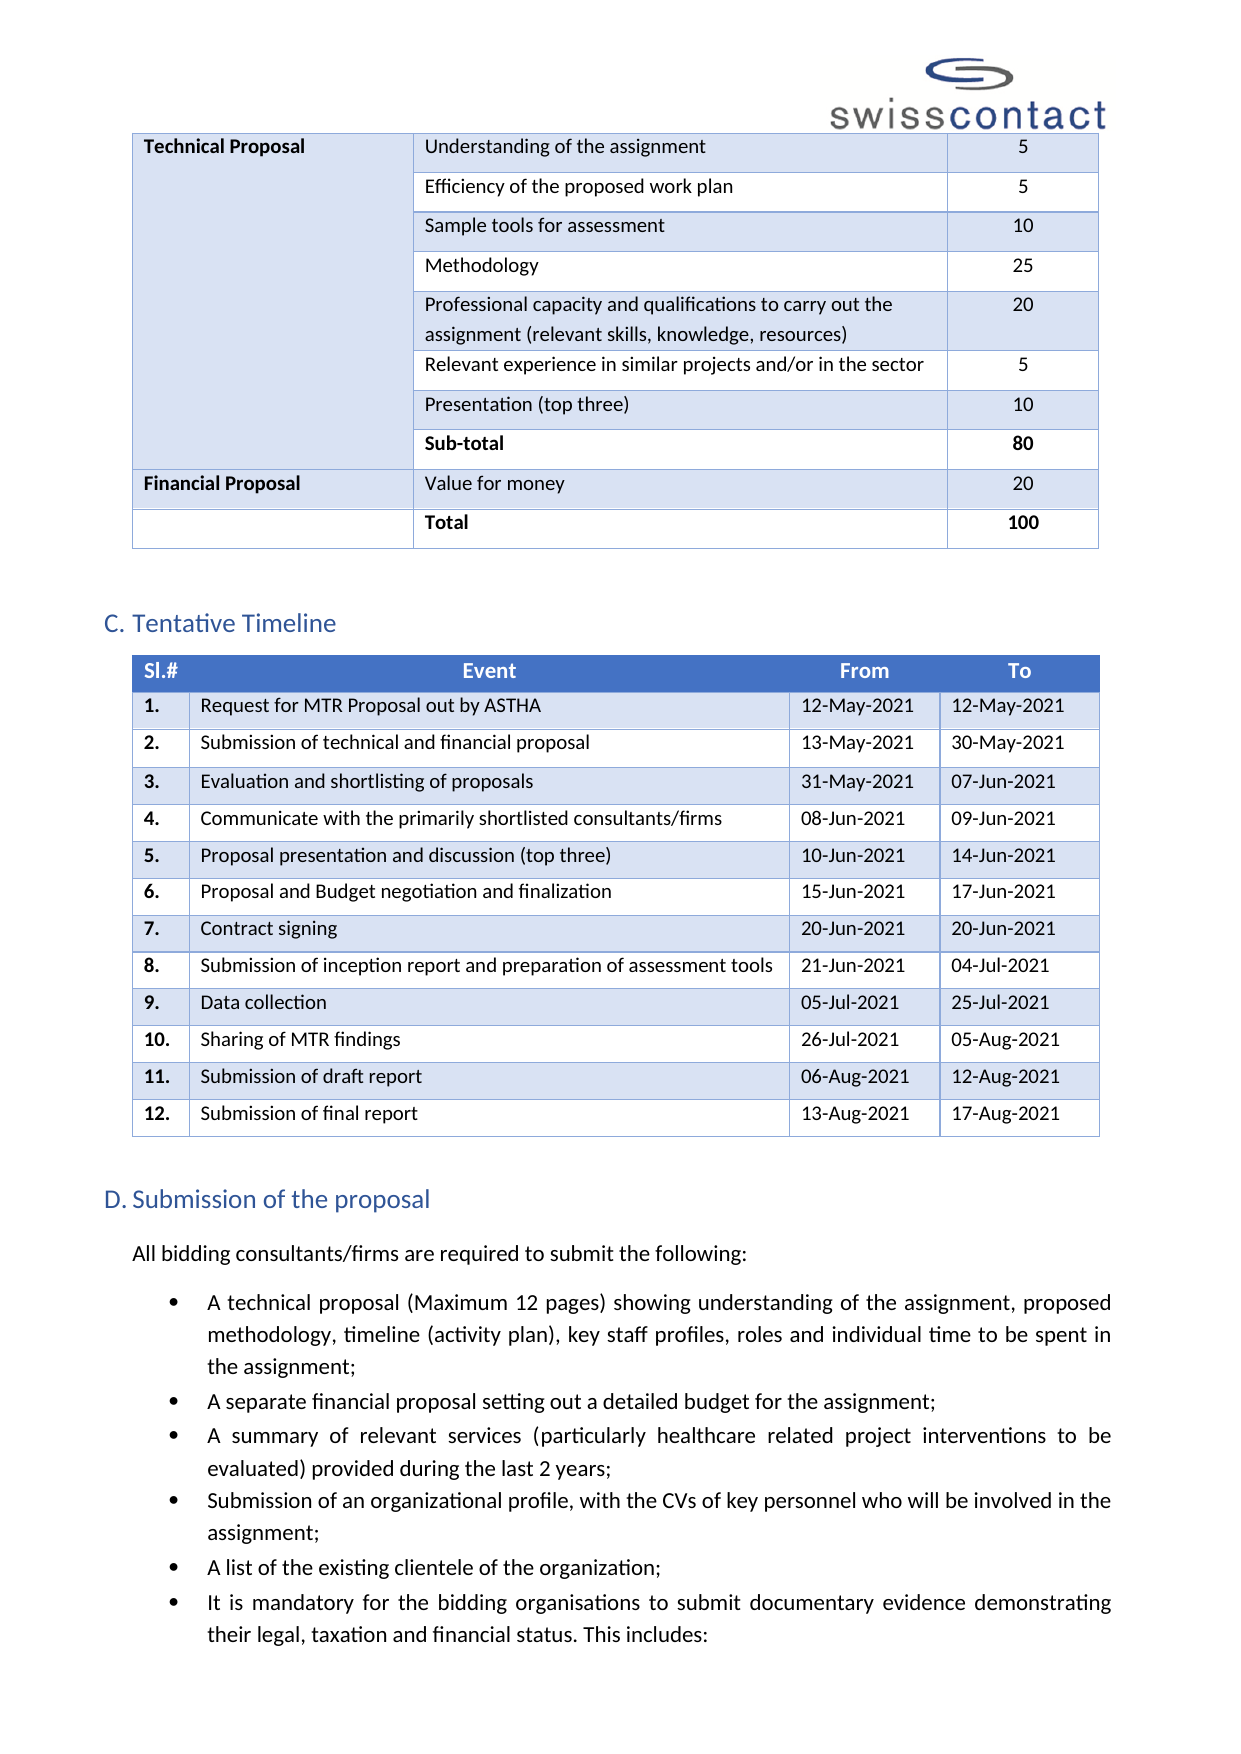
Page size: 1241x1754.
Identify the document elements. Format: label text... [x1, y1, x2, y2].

table_cell 05-Jul-2021 [790, 989, 939, 1025]
table_cell Technical Proposal [133, 134, 413, 469]
table_cell 05-Aug-2021 [941, 1026, 1099, 1062]
table_cell 80 [948, 430, 1098, 469]
table_cell Proposal presentation and discussion (top three) [190, 842, 789, 878]
table_cell 08-Jun-2021 [790, 805, 939, 841]
picture [819, 55, 1117, 131]
table_cell Submission of inception report and preparation of assessment tools [190, 953, 789, 988]
list It is mandatory for the bidding organisations to submit documentary evidence demonstrating their legal, taxation and financial status. This includes: [169, 1588, 1113, 1648]
table_cell 20 [948, 470, 1098, 508]
table_cell 13-May-2021 [790, 730, 939, 767]
table_cell 17-Aug-2021 [941, 1100, 1099, 1136]
table_cell 5 [948, 134, 1098, 172]
table_cell 12-May-2021 [941, 693, 1099, 728]
table_cell 5 [948, 351, 1098, 390]
table_cell 13-Aug-2021 [790, 1100, 939, 1136]
table_cell 20 [948, 292, 1098, 350]
table_header To [941, 656, 1099, 692]
table_cell 30-May-2021 [941, 730, 1099, 767]
table_cell Professional capacity and qualifications to carry out the assignment (relevant skills, knowledge, resources) [414, 292, 947, 350]
table_cell 07-Jun-2021 [941, 768, 1099, 804]
table_cell 31-May-2021 [790, 768, 939, 804]
table_cell 04-Jul-2021 [941, 953, 1099, 988]
table_cell Efficiency of the proposed work plan [414, 173, 947, 211]
table_cell Presentation (top three) [414, 391, 947, 429]
table_cell 14-Jun-2021 [941, 842, 1099, 878]
table_cell 7. [133, 916, 189, 951]
table_cell 12-Aug-2021 [941, 1063, 1099, 1099]
table_cell 9. [133, 989, 189, 1025]
table_cell Understanding of the assignment [414, 134, 947, 172]
list A summary of relevant services (particularly healthcare related project interventions to be evaluated) provided during the last 2 years; [169, 1422, 1113, 1482]
table_cell 10-Jun-2021 [790, 842, 939, 878]
table_cell 20-Jun-2021 [941, 916, 1099, 951]
table_cell Submission of draft report [190, 1063, 789, 1099]
table_cell 5. [133, 842, 189, 878]
table_cell 2. [133, 730, 189, 767]
table_cell Submission of final report [190, 1100, 789, 1136]
table_cell Relevant experience in similar projects and/or in the sector [414, 351, 947, 390]
table_cell 26-Jul-2021 [790, 1026, 939, 1062]
text All bidding consultants/firms are required to submit the following: [132, 1239, 1113, 1267]
table_cell 8. [133, 953, 189, 988]
table_cell 15-Jun-2021 [790, 879, 939, 914]
table_cell Data collection [190, 989, 789, 1025]
table_header Event [190, 656, 789, 692]
table_cell 06-Aug-2021 [790, 1063, 939, 1099]
table_cell 09-Jun-2021 [941, 805, 1099, 841]
list Submission of an organizational profile, with the CVs of key personnel who will be involved in the assignment; [169, 1486, 1113, 1546]
table_cell 10. [133, 1026, 189, 1062]
table_cell 21-Jun-2021 [790, 953, 939, 988]
table_cell Request for MTR Proposal out by ASTHA [190, 693, 789, 728]
table_cell 1. [133, 693, 189, 728]
list A list of the existing clientele of the organization; [169, 1553, 1113, 1581]
table_cell Total [414, 510, 947, 548]
table_cell 100 [948, 510, 1098, 548]
table_cell 6. [133, 879, 189, 914]
list A technical proposal (Maximum 12 pages) showing understanding of the assignment, proposed methodology, timeline (activity plan), key staff profiles, roles and individual time to be spent in the assignment; [169, 1288, 1113, 1380]
subtitle Tentative Timeline [104, 607, 1113, 639]
table_cell Proposal and Budget negotiation and finalization [190, 879, 789, 914]
table_header Sl.# [133, 656, 189, 692]
table_cell 3. [133, 768, 189, 804]
table_cell Evaluation and shortlisting of proposals [190, 768, 789, 804]
table_cell 11. [133, 1063, 189, 1099]
table_cell Contract signing [190, 916, 789, 951]
table_cell 25-Jul-2021 [941, 989, 1099, 1025]
table_header From [790, 656, 939, 692]
table_cell Methodology [414, 252, 947, 291]
table_cell Sub-total [414, 430, 947, 469]
subtitle Submission of the proposal [104, 1182, 1113, 1215]
list A separate financial proposal setting out a detailed budget for the assignment; [169, 1387, 1113, 1415]
table_cell Financial Proposal [133, 470, 413, 508]
table_cell 12-May-2021 [790, 693, 939, 728]
table_cell 25 [948, 252, 1098, 291]
table_cell Value for money [414, 470, 947, 508]
table_cell [133, 510, 413, 548]
table_cell 12. [133, 1100, 189, 1136]
table_cell Communicate with the primarily shortlisted consultants/firms [190, 805, 789, 841]
table_cell 10 [948, 213, 1098, 251]
table_cell Sharing of MTR findings [190, 1026, 789, 1062]
table_cell 17-Jun-2021 [941, 879, 1099, 914]
table_cell Sample tools for assessment [414, 213, 947, 251]
table_cell 5 [948, 173, 1098, 211]
table_cell 20-Jun-2021 [790, 916, 939, 951]
table_cell Submission of technical and financial proposal [190, 730, 789, 767]
table_cell 10 [948, 391, 1098, 429]
table_cell 4. [133, 805, 189, 841]
